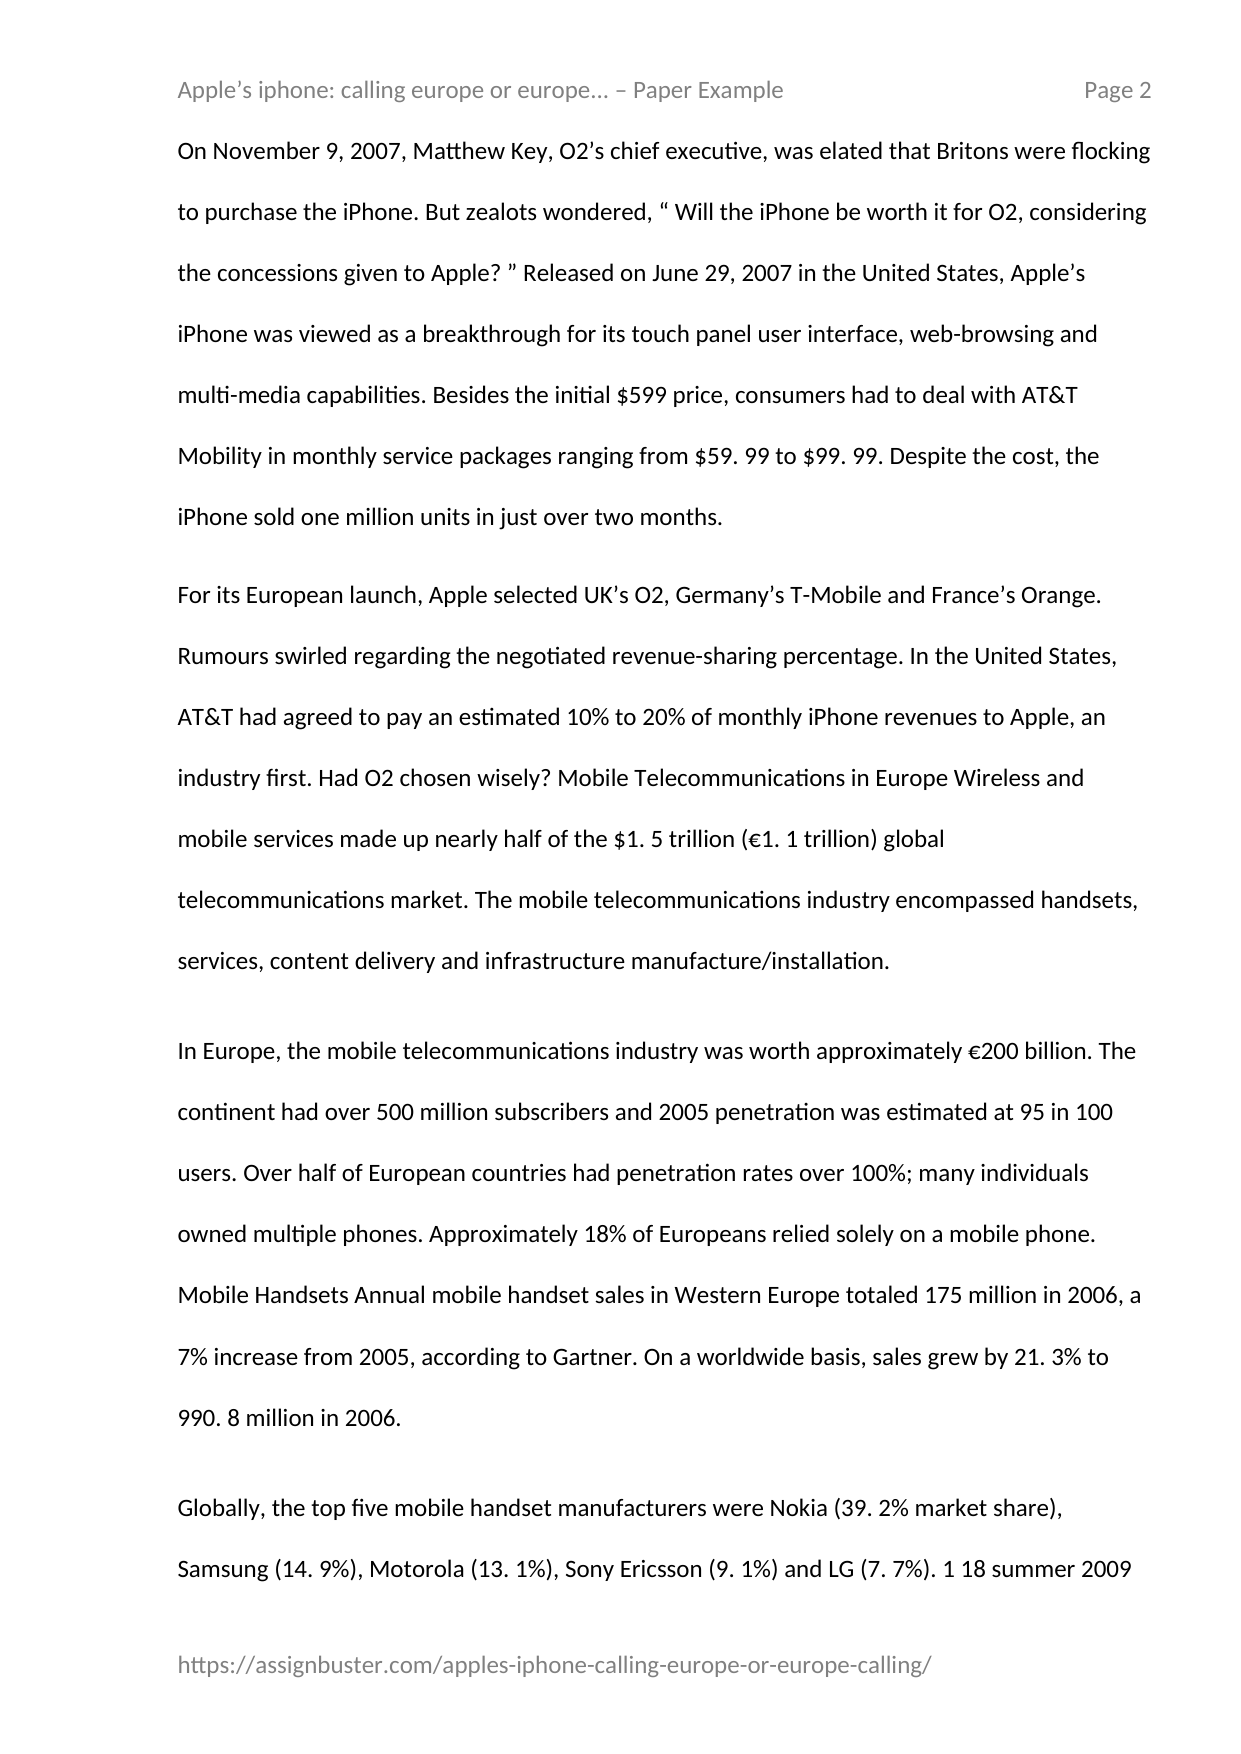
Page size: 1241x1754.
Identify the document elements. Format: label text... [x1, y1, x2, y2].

text For its European launch, Apple selected UK’s O2, Germany’s T-Mobile and France’s Orange. Rumours swirled regarding the negotiated revenue-sharing percentage. In the United States, AT&T had agreed to pay an estimated 10% to 20% of monthly iPhone revenues to Apple, an industry first. Had O2 chosen wisely? Mobile Telecommunications in Europe Wireless and mobile services made up nearly half of the $1. 5 trillion (€1. 1 trillion) global telecommunications market. The mobile telecommunications industry encompassed handsets, services, content delivery and infrastructure manufacture/installation. [177, 579, 1152, 976]
text On November 9, 2007, Matthew Key, O2’s chief executive, was elated that Britons were flocking to purchase the iPhone. But zealots wondered, “ Will the iPhone be worth it for O2, considering the concessions given to Apple? ” Released on June 29, 2007 in the United States, Apple’s iPhone was viewed as a breakthrough for its touch panel user interface, web-browsing and multi-media capabilities. Besides the initial $599 price, consumers had to deal with AT&T Mobility in monthly service packages ranging from $59. 99 to $99. 99. Despite the cost, the iPhone sold one million units in just over two months. [177, 135, 1152, 532]
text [177, 1492, 1152, 1584]
text In Europe, the mobile telecommunications industry was worth approximately €200 billion. The continent had over 500 million subscribers and 2005 penetration was estimated at 95 in 100 users. Over half of European countries had penetration rates over 100%; many individuals owned multiple phones. Approximately 18% of Europeans relied solely on a mobile phone. Mobile Handsets Annual mobile handset sales in Western Europe totaled 175 million in 2006, a 7% increase from 2005, according to Gartner. On a worldwide basis, sales grew by 21. 3% to 990. 8 million in 2006. [177, 1036, 1152, 1432]
